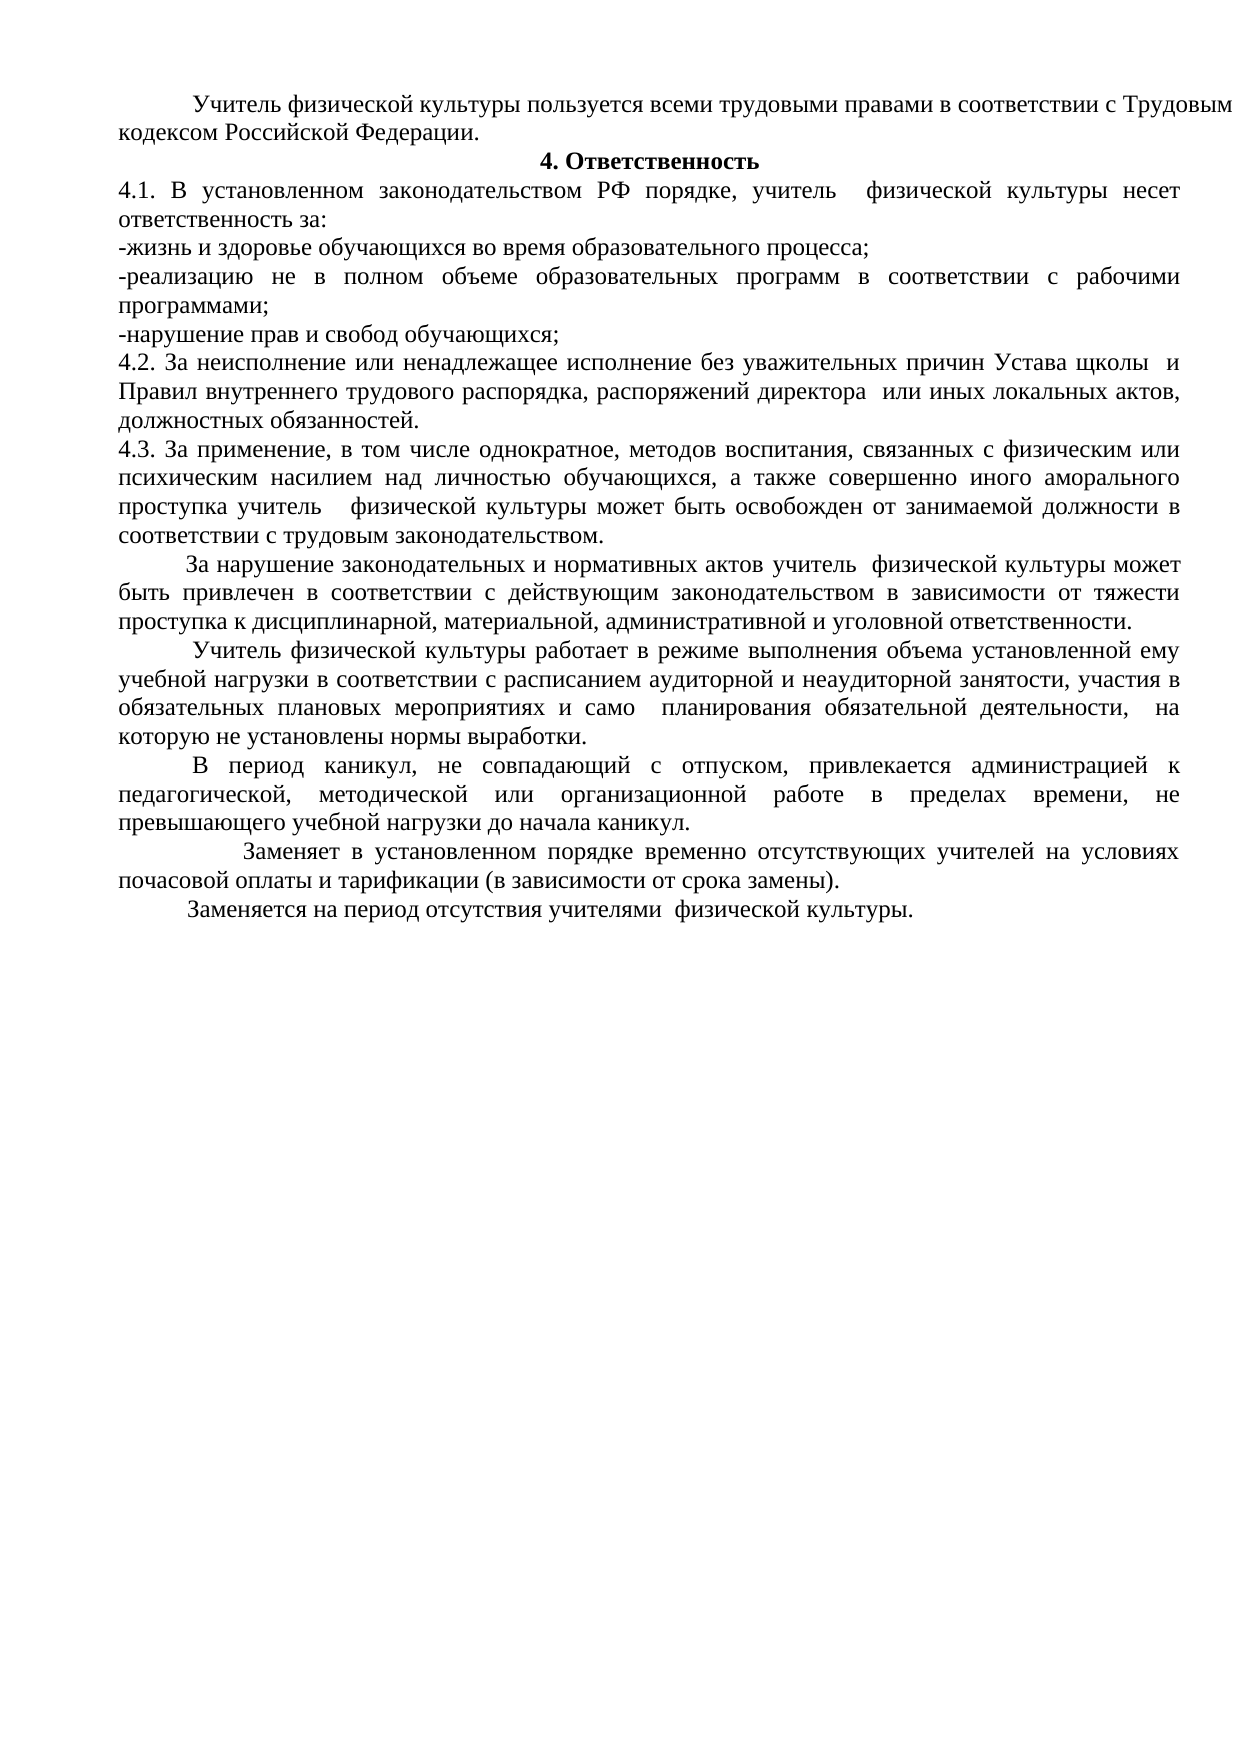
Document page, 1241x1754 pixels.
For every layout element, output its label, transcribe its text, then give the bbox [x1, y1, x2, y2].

text Заменяет в установленном порядке временно отсутствующих учителей на условиях почасовой оплаты и тарификации (в зависимости от срока замены). [118, 836, 1181, 894]
text 4.3. За применение, в том числе однократное, методов воспитания, связанных с физическим или психическим насилием над личностью обучающихся, а также совершенно иного аморального проступка учитель физической культуры может быть освобожден от занимаемой должности в соответствии с трудовым законодательством. [118, 434, 1181, 549]
text Заменяется на период отсутствия учителями физической культуры. [118, 894, 1181, 922]
text 4. Ответственность [118, 146, 1181, 175]
text 4.2. За неисполнение или ненадлежащее исполнение без уважительных причин Устава щколы и Правил внутреннего трудового распорядка, распоряжений директора или иных локальных актов, должностных обязанностей. [118, 347, 1181, 434]
text -нарушение прав и свобод обучающихся; [118, 319, 1181, 347]
text 4.1. В установленном законодательством РФ порядке, учитель физической культуры несет ответственность за: [118, 175, 1181, 232]
text Учитель физической культуры работает в режиме выполнения объема установленной ему учебной нагрузки в соответствии с расписанием аудиторной и неаудиторной занятости, участия в обязательных плановых мероприятиях и само планирования обязательной деятельности, на которую не установлены нормы выработки. [118, 635, 1181, 750]
text Учитель физической культуры пользуется всеми трудовыми правами в соответствии с Трудовым кодексом Российской Федерации. [118, 89, 1240, 146]
text В период каникул, не совпадающий с отпуском, привлекается администрацией к педагогической, методической или организационной работе в пределах времени, не превышающего учебной нагрузки до начала каникул. [118, 750, 1181, 836]
text За нарушение законодательных и нормативных актов учитель физической культуры может быть привлечен в соответствии с действующим законодательством в зависимости от тяжести проступка к дисциплинарной, материальной, административной и уголовной ответственности. [118, 549, 1181, 635]
text -реализацию не в полном объеме образовательных программ в соответствии с рабочими программами; [118, 261, 1181, 319]
text -жизнь и здоровье обучающихся во время образовательного процесса; [118, 232, 1181, 261]
